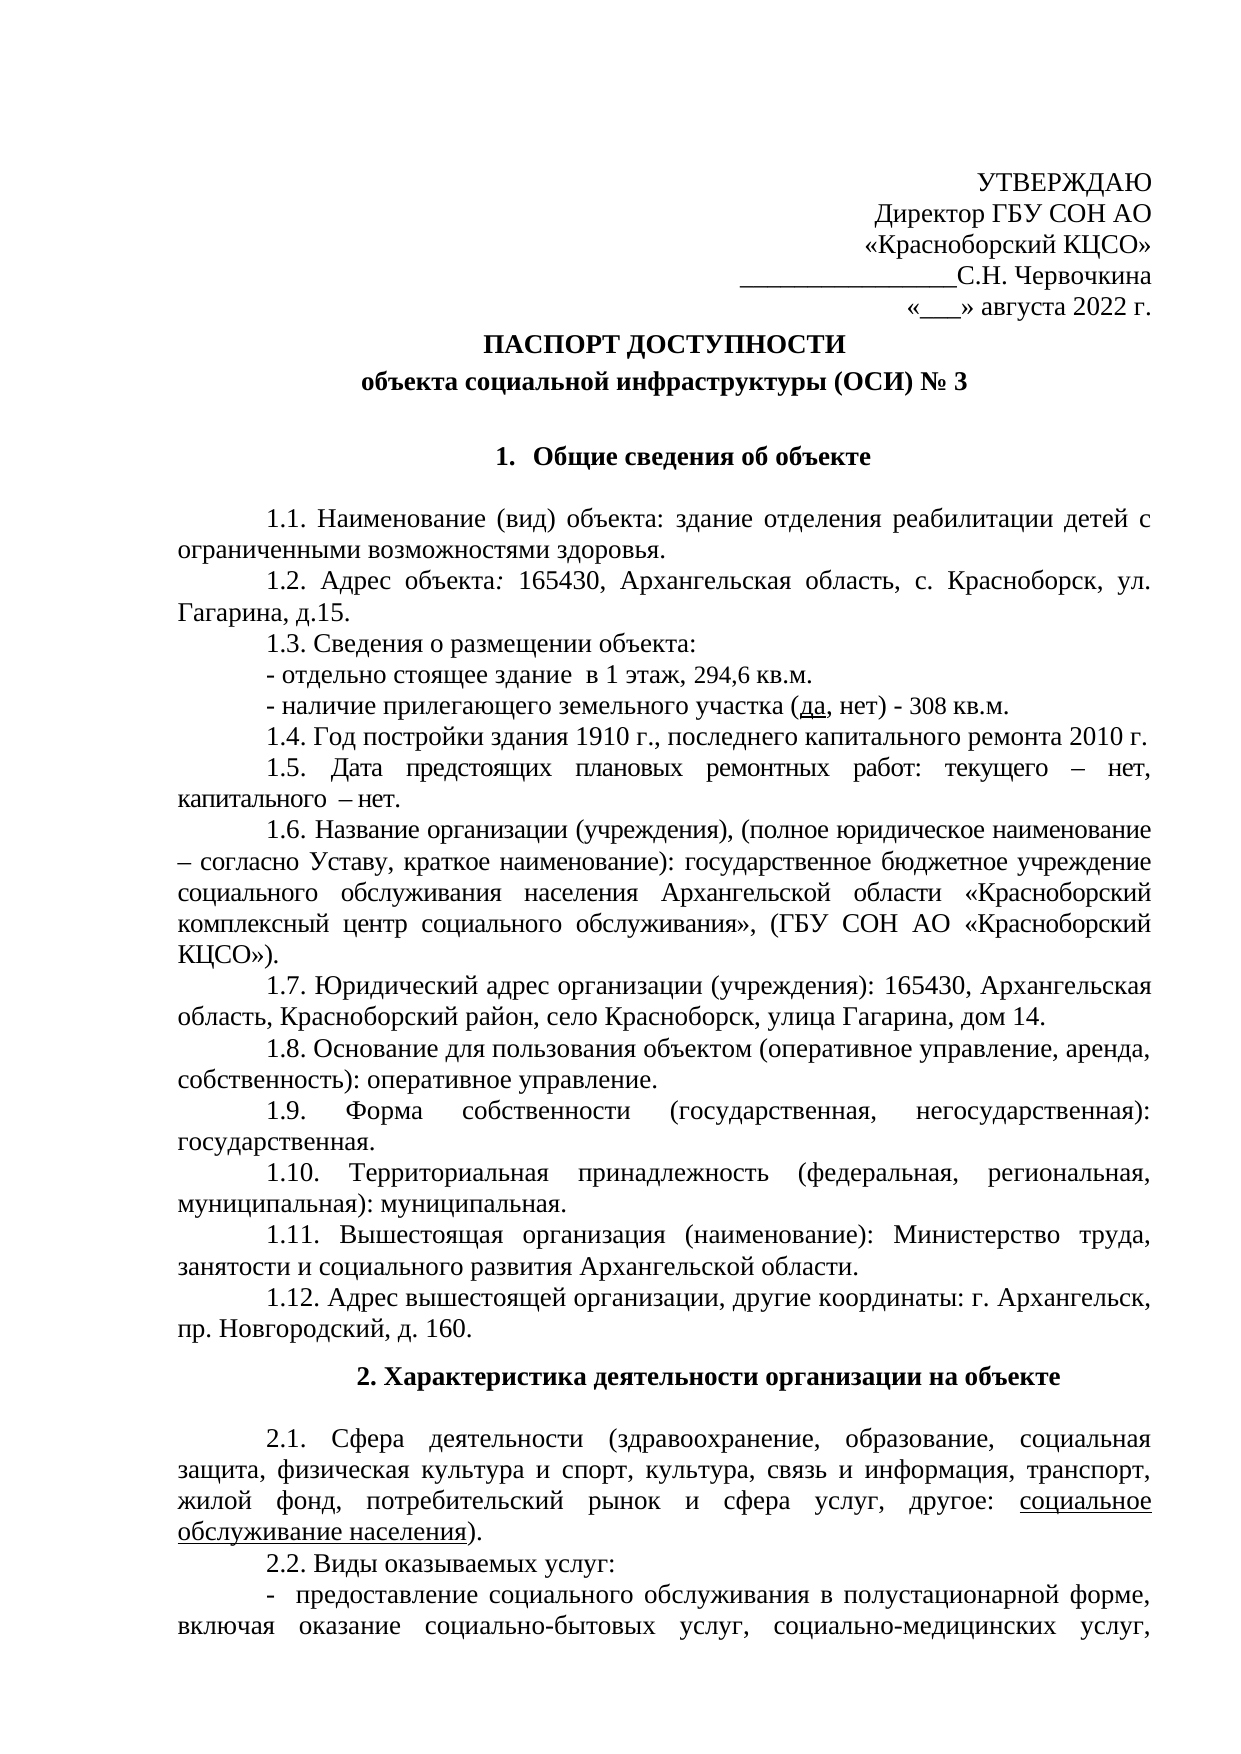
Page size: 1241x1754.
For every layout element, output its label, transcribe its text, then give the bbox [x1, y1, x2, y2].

list Общие сведения об объекте [215, 440, 1152, 471]
list 1.7. Юридический адрес организации (учреждения): 165430, Архангельская область, Красноборский район, село Красноборск, улица Гагарина, дом 14. [177, 969, 1152, 1032]
list 1.5. Дата предстоящих плановых ремонтных работ: текущего – нет, капитального – нет. [177, 751, 1152, 814]
text ПАСПОРТ ДОСТУПНОСТИ [177, 328, 1152, 359]
list 1.12. Адрес вышестоящей организации, другие координаты: г. Архангельск, пр. Новгородский, д. 160. [177, 1281, 1152, 1343]
list 1.6. Название организации (учреждения), (полное юридическое наименование – согласно Уставу, краткое наименование): государственное бюджетное учреждение социального обслуживания населения Архангельской области «Красноборский комплексный центр социального обслуживания», (ГБУ СОН АО «Красноборский КЦСО»). [177, 814, 1152, 969]
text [177, 1578, 1152, 1640]
list 1.1. Наименование (вид) объекта: здание отделения реабилитации детей с ограниченными возможностями здоровья. [177, 502, 1152, 564]
list 1.11. Вышестоящая организация (наименование): Министерство труда, занятости и социального развития Архангельской области. [177, 1218, 1152, 1281]
text УТВЕРЖДАЮ [619, 166, 1152, 197]
list 1.4. Год постройки здания 1910 г., последнего капитального ремонта 2010 г. [177, 720, 1152, 751]
text 2.1. Сфера деятельности (здравоохранение, образование, социальная защита, физическая культура и спорт, культура, связь и информация, транспорт, жилой фонд, потребительский рынок и сфера услуг, другое: социальное обслуживание населения). [177, 1422, 1152, 1547]
text 2. Характеристика деятельности организации на объекте [177, 1360, 1152, 1391]
text «___» августа 2022 г. [619, 290, 1152, 321]
list - отдельно стоящее здание в 1 этаж, 294,6 кв.м. [177, 658, 1152, 689]
list 1.10. Территориальная принадлежность (федеральная, региональная, муниципальная): муниципальная. [177, 1156, 1152, 1218]
list 1.3. Сведения о размещении объекта: [177, 627, 1152, 658]
text Директор ГБУ СОН АО [619, 197, 1152, 228]
text ________________С.Н. Червочкина [619, 259, 1152, 290]
text объекта социальной инфраструктуры (ОСИ) № 3 [177, 365, 1152, 396]
list 1.9. Форма собственности (государственная, негосударственная): государственная. [177, 1094, 1152, 1156]
list - наличие прилегающего земельного участка (да, нет) - 308 кв.м. [177, 689, 1152, 720]
text 2.2. Виды оказываемых услуг: [177, 1547, 1152, 1578]
list 1.8. Основание для пользования объектом (оперативное управление, аренда, собственность): оперативное управление. [177, 1032, 1152, 1094]
text «Красноборский КЦСО» [619, 228, 1152, 259]
list 1.2. Адрес объекта: 165430, Архангельская область, с. Красноборск, ул. Гагарина, д.15. [177, 564, 1152, 627]
